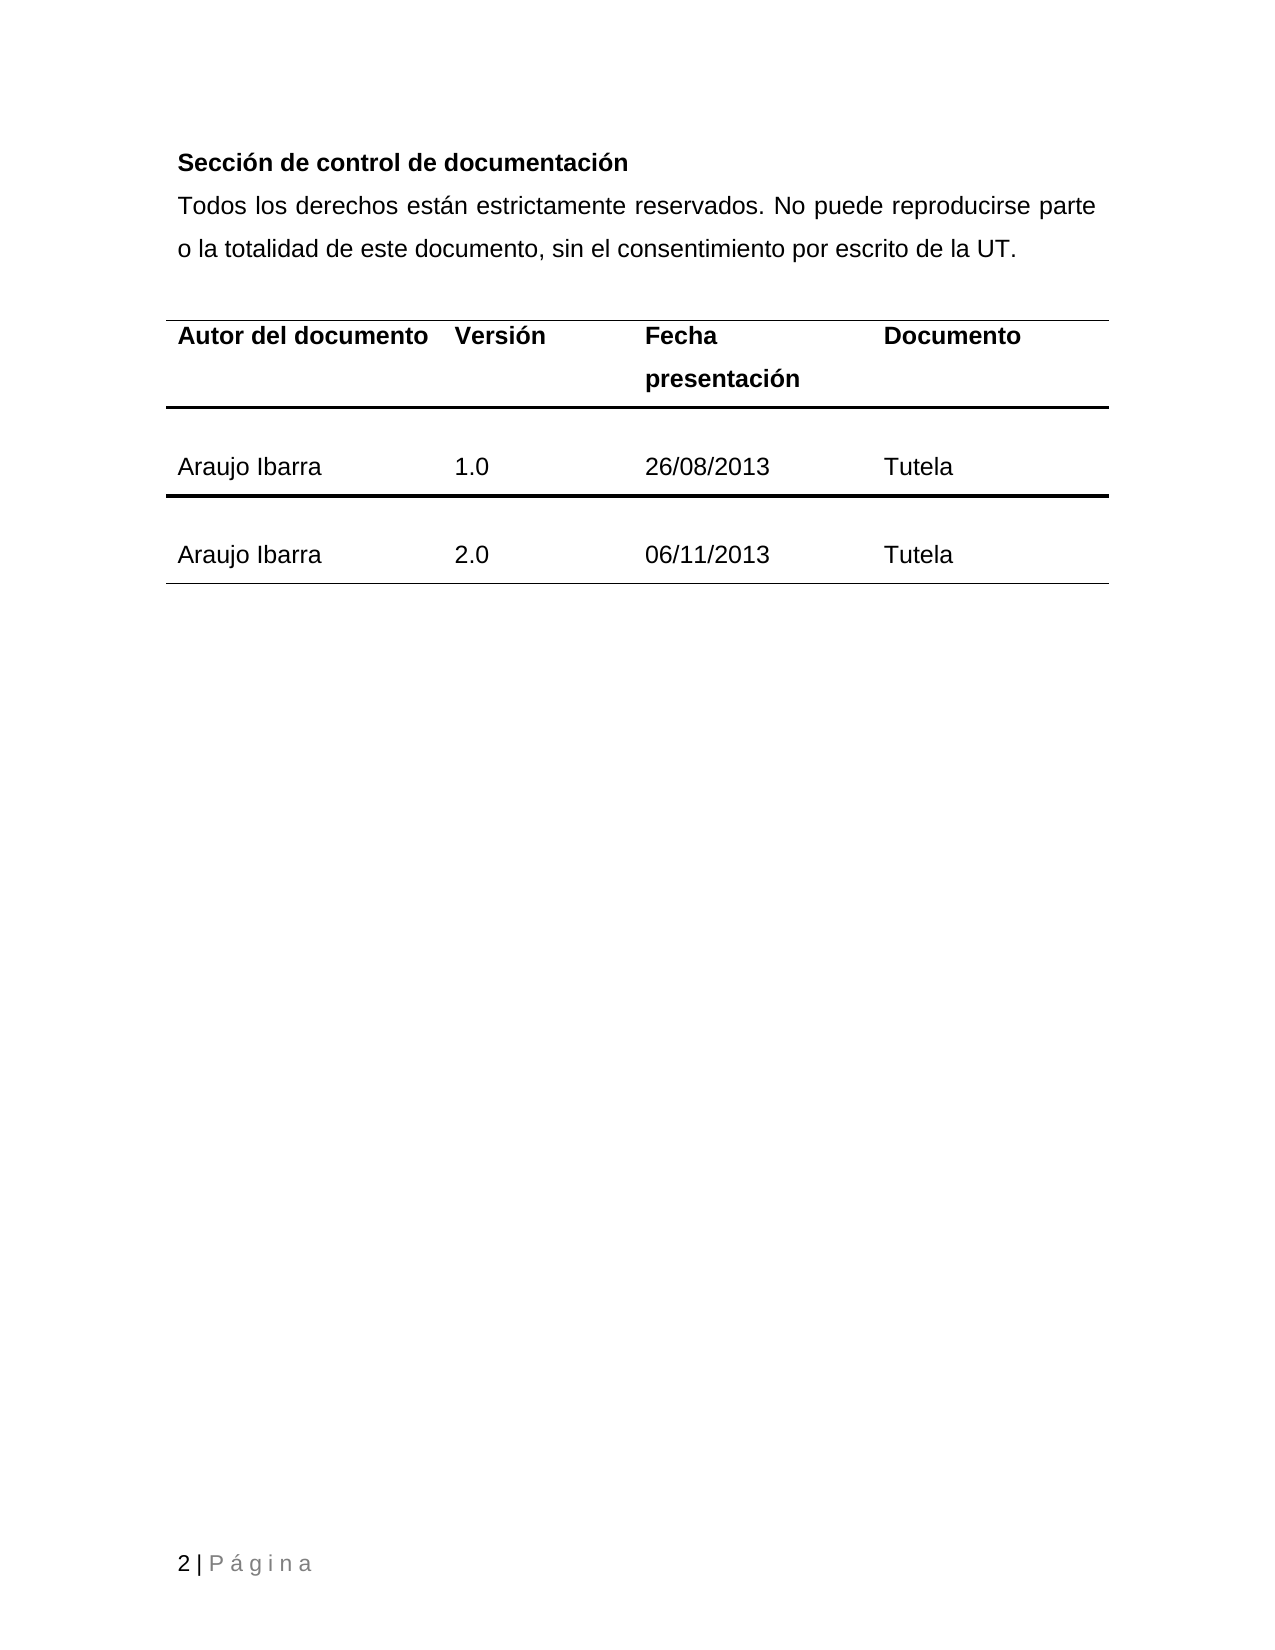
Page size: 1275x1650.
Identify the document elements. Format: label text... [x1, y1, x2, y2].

table_cell 1.0 [443, 409, 633, 494]
table_cell Araujo Ibarra [166, 498, 443, 582]
table_cell Araujo Ibarra [166, 409, 443, 494]
table_cell Tutela [873, 498, 1109, 582]
table_header Fecha presentación [634, 321, 872, 406]
text Todos los derechos están estrictamente reservados. No puede reproducirse parte o la totalidad de este documento, sin el consentimiento por escrito de la UT. [177, 191, 1098, 263]
table_cell 06/11/2013 [634, 498, 872, 582]
table_cell Tutela [873, 409, 1109, 494]
text Sección de control de documentación [177, 148, 1098, 176]
table_header Autor del documento [166, 321, 443, 406]
table_header Versión [443, 321, 633, 406]
table_cell 26/08/2013 [634, 409, 872, 494]
table_cell 2.0 [443, 498, 633, 582]
table_header Documento [873, 321, 1109, 406]
